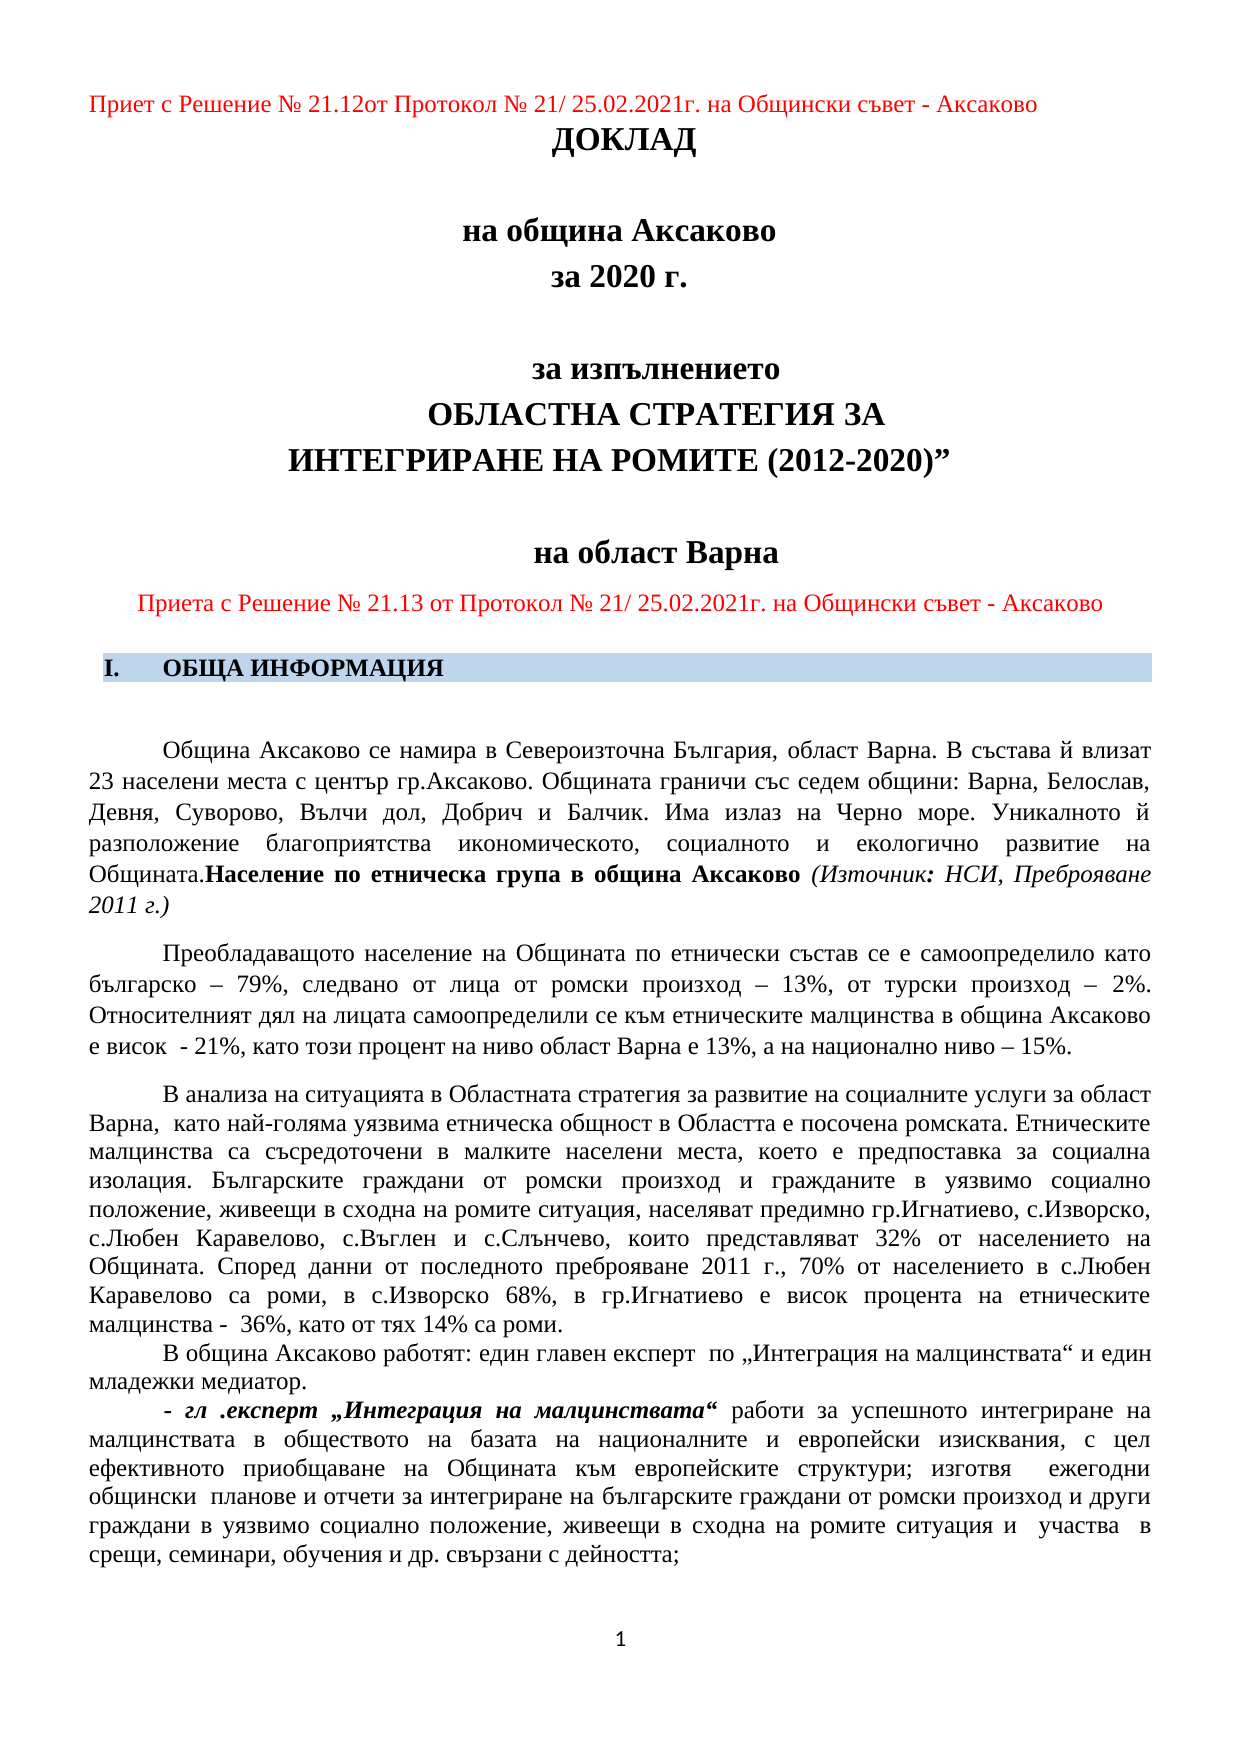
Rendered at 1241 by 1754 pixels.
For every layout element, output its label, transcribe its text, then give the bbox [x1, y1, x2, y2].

list В анализа на ситуацията в Областната стратегия за развитие на социалните услуги за област Варна, като най-голяма уязвима етническа общност в Областта е посочена ромската. Етническите малцинства са съсредоточени в малките населени места, което е предпоставка за социална изолация. Българските граждани от ромски произход и гражданите в уязвимо социално положение, живеещи в сходна на ромите ситуация, населяват предимно гр.Игнатиево, с.Изворско, с.Любен Каравелово, с.Въглен и с.Слънчево, които представляват 32% от населението на Общината. Според данни от последното преброяване 2011 г., 70% от населението в с.Любен Каравелово са роми, в с.Изворско 68%, в гр.Игнатиево е висок процента на етническите малцинства - 36%, като от тях 14% са роми. [89, 1079, 1152, 1338]
subtitle ОБЩА ИНФОРМАЦИЯ [103, 653, 1152, 682]
text - гл .експерт „Интеграция на малцинствата“ работи за успешното интегриране на малцинствата в обществото на базата на националните и европейски изисквания, с цел ефективното приобщаване на Общината към европейските структури; изготвя ежегодни общински планове и отчети за интегриране на българските граждани от ромски произход и други граждани в уязвимо социално положение, живеещи в сходна на ромите ситуация и участва в срещи, семинари, обучения и др. свързани с дейността; [89, 1395, 1152, 1568]
text В община Аксаково работят: един главен експерт по „Интеграция на малцинствата“ и един младежки медиатор. [89, 1338, 1152, 1395]
text Приет с Решение № 21.12от Протокол № 21/ 25.02.2021г. на Общински съвет - Аксаково [89, 89, 1152, 117]
text Община Аксаково се намира в Североизточна България, област Варна. В състава й влизат 23 населени места с център гр.Аксаково. Общината граничи със седем общини: Варна, Белослав, Девня, Суворово, Вълчи дол, Добрич и Балчик. Има излаз на Черно море. Уникалното й разположение благоприятства икономическото, социалното и екологично развитие на Общината.Население по етническа група в община Аксаково (Източник: НСИ, Преброяване 2011 г.) [89, 735, 1152, 919]
text Преобладаващото население на Общината по етнически състав се е самоопределило като българско – 79%, следвано от лица от ромски произход – 13%, от турски произход – 2%. Относителният дял на лицата самоопределили се към етническите малцинства в община Аксаково е висок - 21%, като този процент на ниво област Варна е 13%, а на национално ниво – 15%. [89, 938, 1152, 1060]
text Приета с Решение № 21.13 от Протокол № 21/ 25.02.2021г. на Общински съвет - Аксаково [89, 117, 1152, 616]
